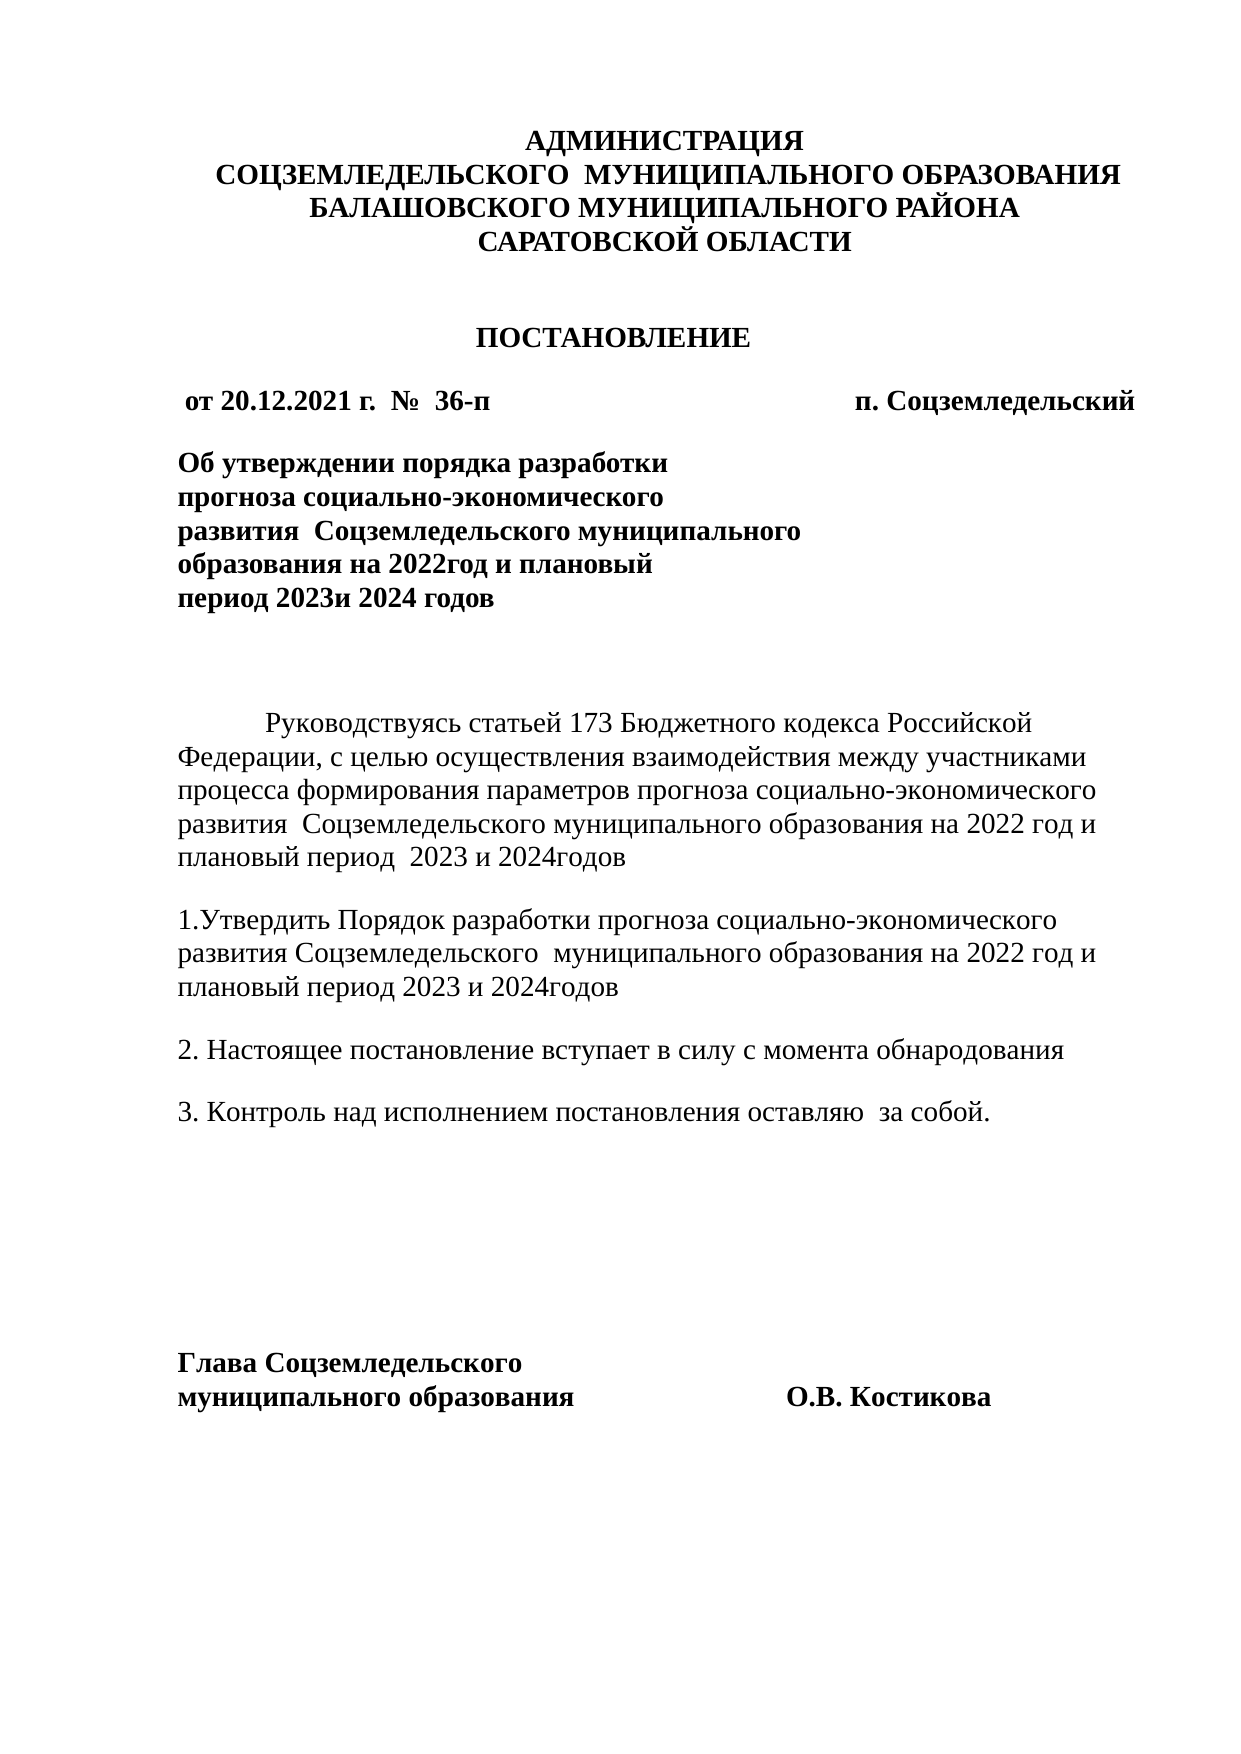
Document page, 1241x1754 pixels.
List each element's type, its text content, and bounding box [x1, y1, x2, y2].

text САРАТОВСКОЙ ОБЛАСТИ [177, 224, 1152, 257]
text 3. Контроль над исполнением постановления оставляю за собой. [177, 1094, 1152, 1128]
text от 20.12.2021 г. № 36-п п. Соцземледельский [177, 383, 1152, 416]
text муниципального образования О.В. Костикова [177, 1379, 1152, 1412]
text АДМИНИСТРАЦИЯ [177, 123, 1152, 157]
text Об утверждении порядка разработки прогноза социально-экономического развития Соцземледельского муниципального образования на 2022год и плановый период 2023и 2024 годов [177, 446, 1152, 613]
text 2. Настоящее постановление вступает в силу с момента обнародования [177, 1032, 1152, 1065]
text Руководствуясь статьей 173 Бюджетного кодекса Российской Федерации, с целью осуществления взаимодействия между участниками процесса формирования параметров прогноза социально-экономического развития Соцземледельского муниципального образования на 2022 год и плановый период 2023 и 2024годов [177, 705, 1152, 873]
text ПОСТАНОВЛЕНИЕ [177, 320, 1152, 354]
text СОЦЗЕМЛЕДЕЛЬСКОГО МУНИЦИПАЛЬНОГО ОБРАЗОВАНИЯ БАЛАШОВСКОГО МУНИЦИПАЛЬНОГО РАЙОНА [177, 157, 1152, 224]
text 1.Утвердить Порядок разработки прогноза социально-экономического развития Соцземледельского муниципального образования на 2022 год и плановый период 2023 и 2024годов [177, 902, 1152, 1003]
text Глава Соцземледельского [177, 1345, 1152, 1379]
